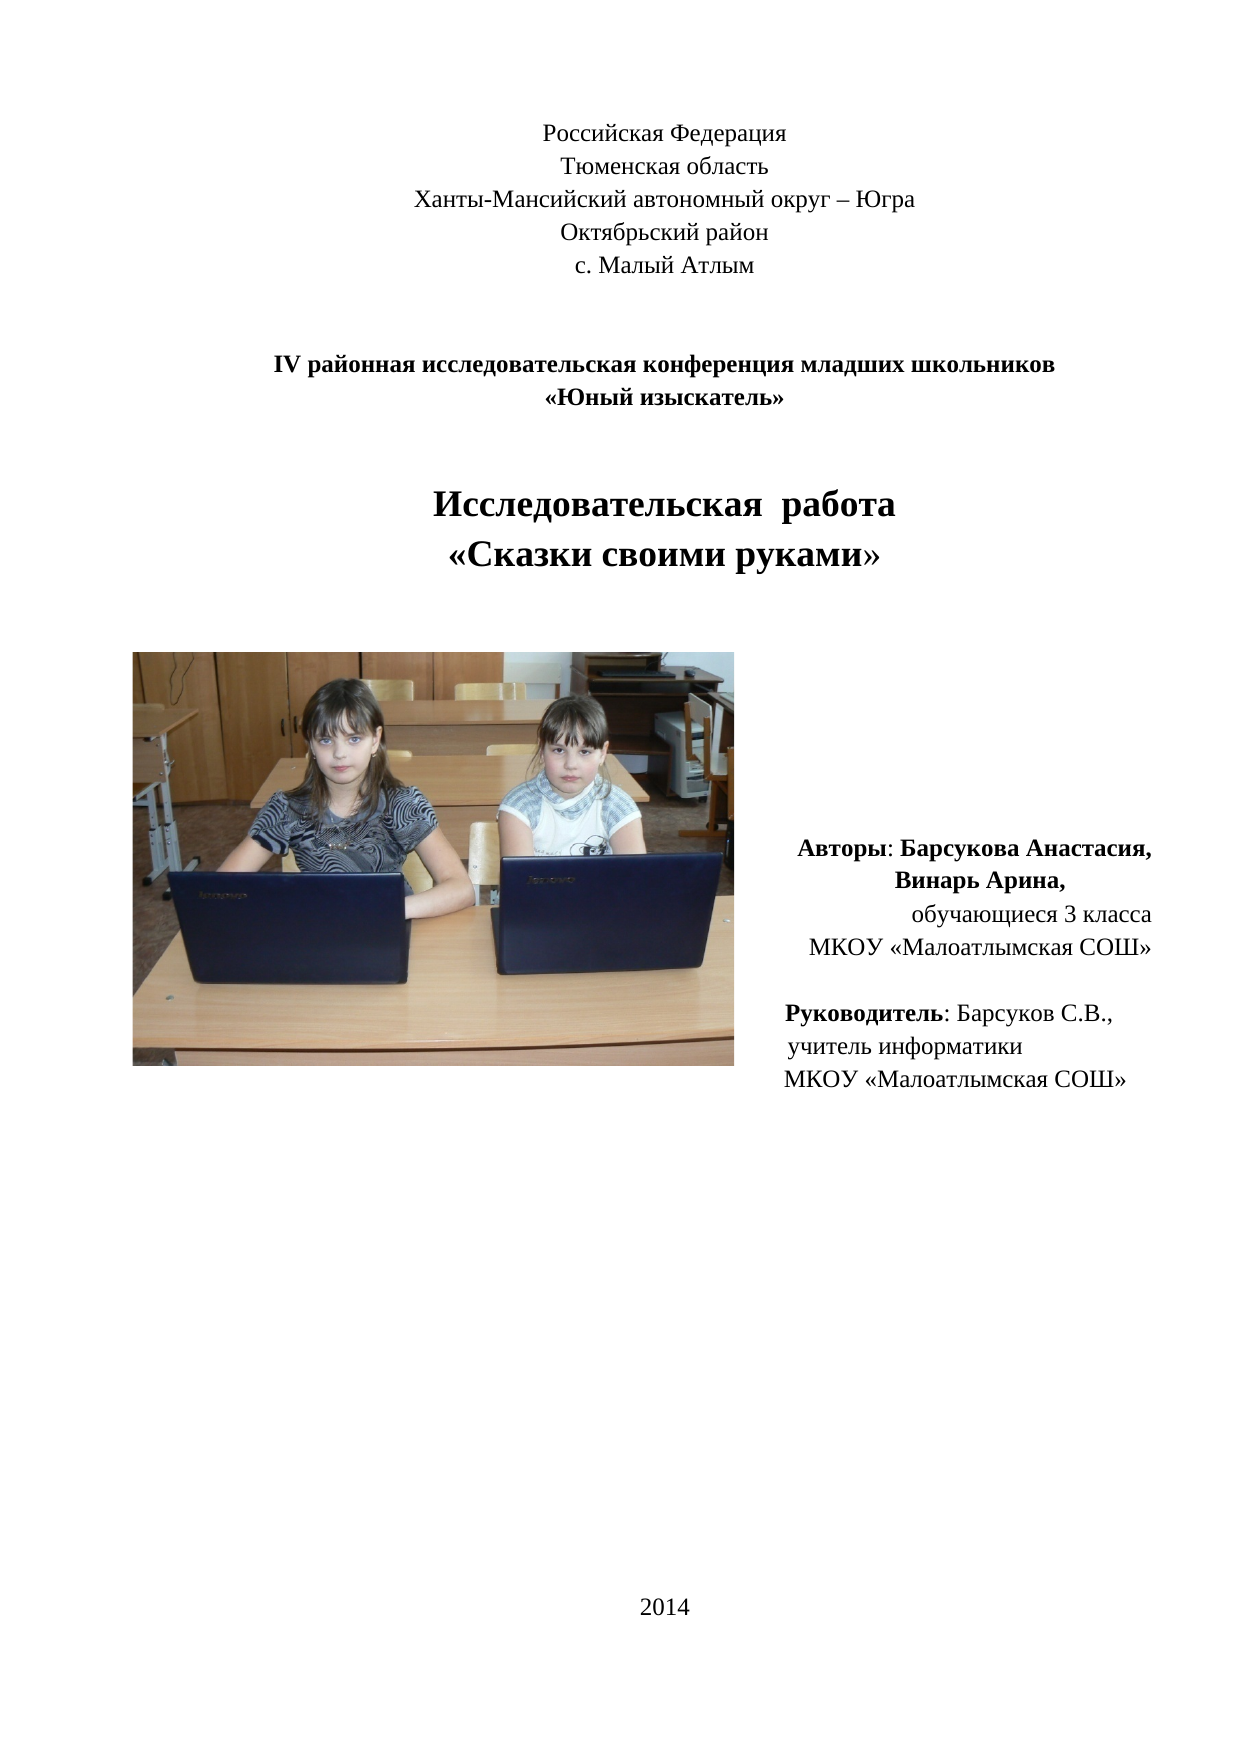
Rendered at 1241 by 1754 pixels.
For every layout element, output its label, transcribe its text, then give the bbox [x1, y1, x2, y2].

text МКОУ «Малоатлымская СОШ» [735, 932, 1152, 960]
text «Юный изыскатель» [177, 382, 1152, 411]
text Винарь Арина, [735, 866, 1152, 894]
text 2014 [177, 1592, 1152, 1621]
text Исследовательская работа [177, 481, 1152, 524]
text МКОУ «Малоатлымская СОШ» [177, 1064, 1152, 1092]
text Авторы: Барсукова Анастасия, [735, 833, 1152, 861]
text IV районная исследовательская конференция младших школьников [177, 349, 1152, 378]
text Ханты-Мансийский автономный округ – Югра [177, 184, 1152, 213]
text с. Малый Атлым [177, 250, 1152, 279]
text Руководитель: Барсуков С.В., [735, 998, 1152, 1026]
text «Сказки своими руками» [177, 531, 1152, 574]
text Октябрьский район [177, 217, 1152, 246]
picture [132, 652, 735, 1066]
text Тюменская область [177, 151, 1152, 180]
text учитель информатики [735, 1031, 1152, 1059]
text обучающиеся 3 класса [735, 899, 1152, 927]
text Российская Федерация [177, 118, 1152, 147]
